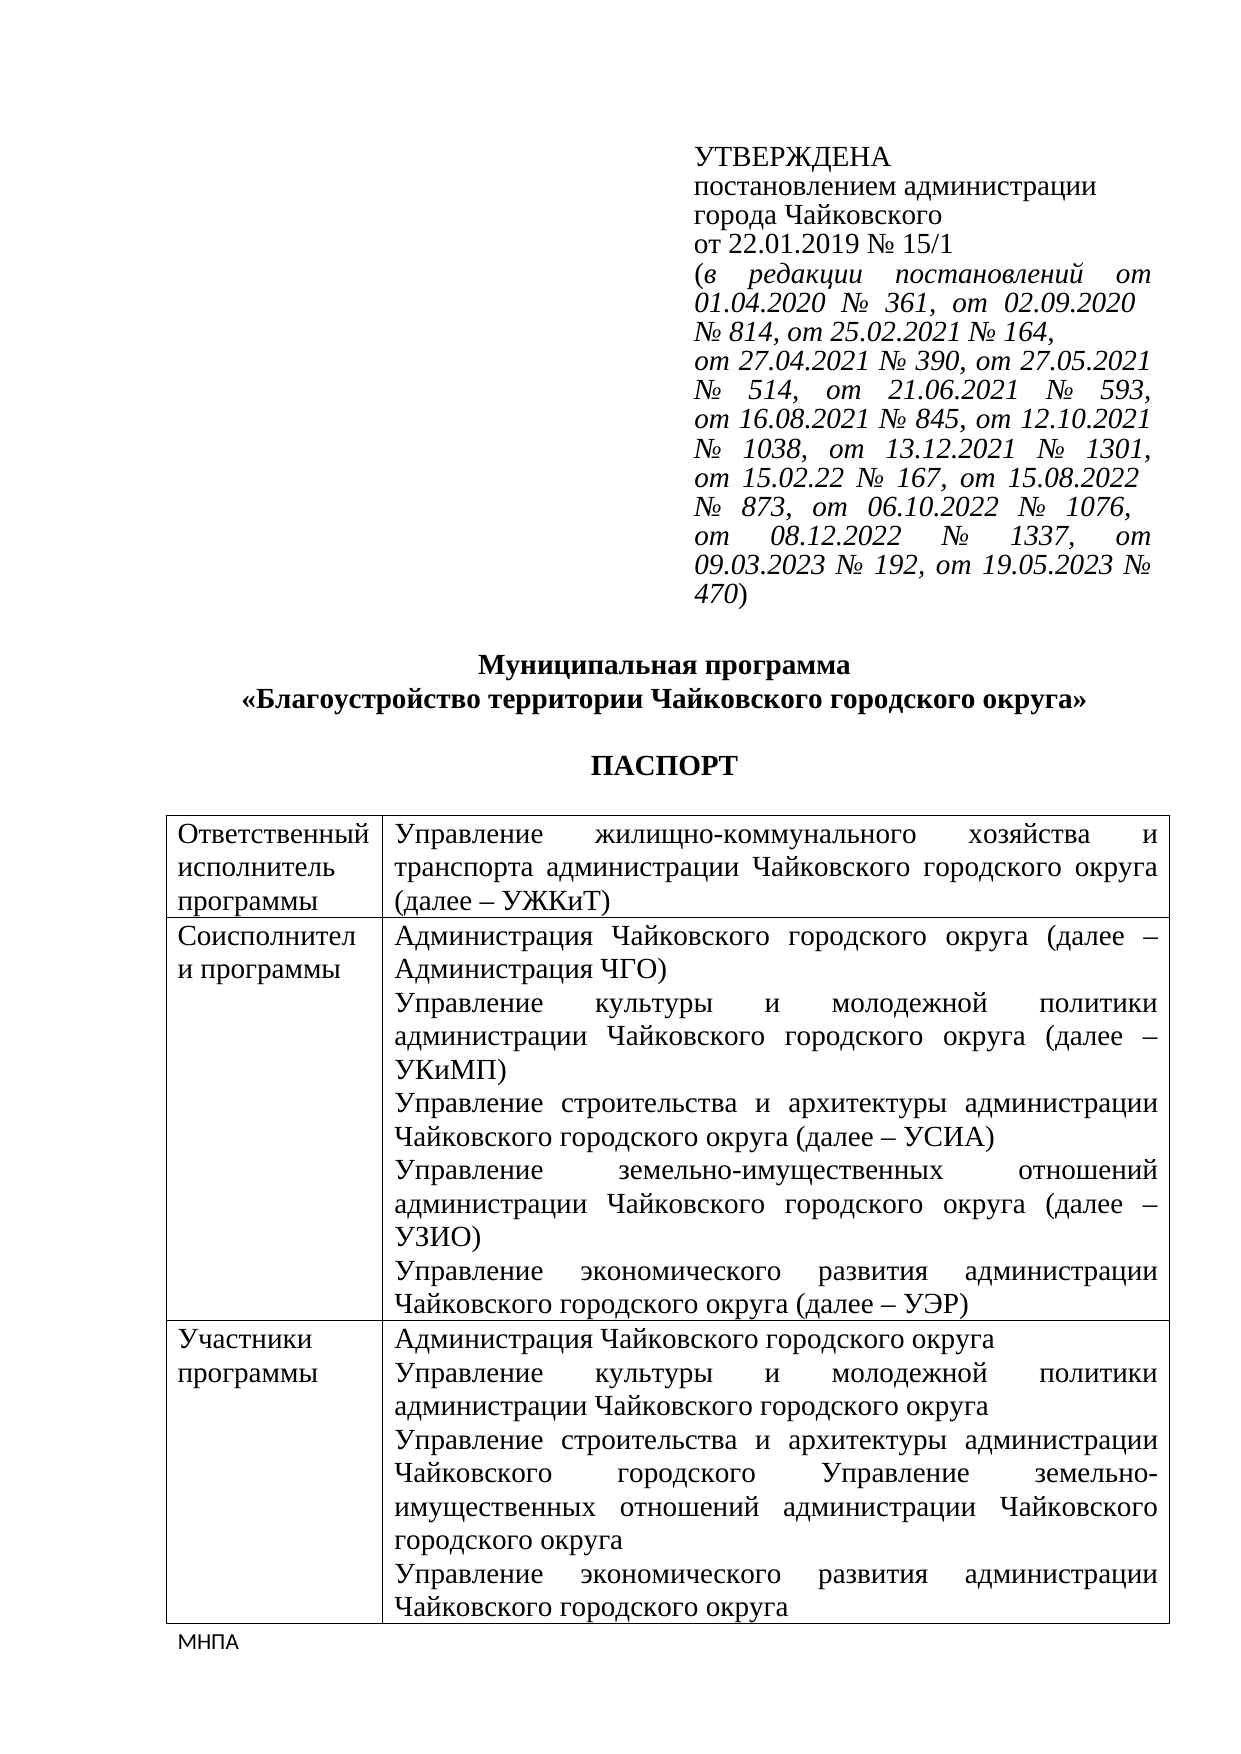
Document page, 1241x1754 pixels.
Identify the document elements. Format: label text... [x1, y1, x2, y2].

table_cell Администрация Чайковского городского округа (далее – Администрация ЧГО) Управление культуры и молодежной политики администрации Чайковского городского округа (далее – УКиМП) Управление строительства и архитектуры администрации Чайковского городского округа (далее – УСИА) Управление земельно-имущественных отношений администрации Чайковского городского округа (далее – УЗИО) Управление экономического развития администрации Чайковского городского округа (далее – УЭР) [383, 918, 1169, 1320]
table_cell Участники программы [167, 1321, 382, 1623]
text от 22.01.2019 № 15/1 [620, 231, 1152, 260]
table_header Управление жилищно-коммунального хозяйства и транспорта администрации Чайковского городского округа (далее – УЖКиТ) [383, 816, 1169, 917]
text города Чайковского [620, 201, 1152, 231]
text (в редакции постановлений от 01.04.2020 № 361, от 02.09.2020 № 814, от 25.02.2021 № 164, [694, 260, 1152, 347]
table_header Ответственный исполнитель программы [167, 816, 382, 917]
text УТВЕРЖДЕНА [620, 143, 1152, 172]
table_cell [383, 1321, 1169, 1623]
text от 27.04.2021 № 390, от 27.05.2021 № 514, от 21.06.2021 № 593, от 16.08.2021 № 845, от 12.10.2021 № 1038, от 13.12.2021 № 1301, от 15.02.22 № 167, от 15.08.2022 № 873, от 06.10.2022 № 1076, от 08.12.2022 № 1337, от 09.03.2023 № 192, от 19.05.2023 № 470) [694, 347, 1152, 610]
text постановлением администрации [620, 172, 1152, 201]
table_cell Соисполнители программы [167, 918, 382, 1320]
text «Благоустройство территории Чайковского городского округа» [177, 681, 1152, 714]
text ПАСПОРТ [177, 748, 1152, 781]
text Муниципальная программа [177, 647, 1152, 681]
